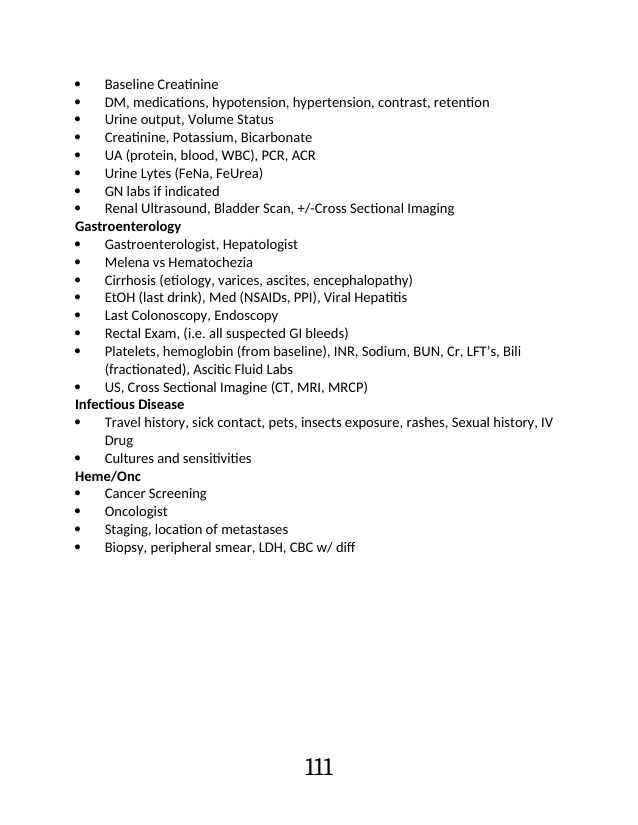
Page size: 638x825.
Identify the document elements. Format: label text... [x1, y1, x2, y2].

list GN labs if indicated [75, 182, 562, 200]
text Infectious Disease [75, 396, 562, 413]
list Urine output, Volume Status [75, 111, 562, 128]
list UA (protein, blood, WBC), PCR, ACR [75, 146, 562, 164]
list DM, medications, hypotension, hypertension, contrast, retention [75, 93, 562, 111]
list Last Colonoscopy, Endoscopy [75, 307, 562, 324]
list Biopsy, peripheral smear, LDH, CBC w/ diff [75, 538, 562, 556]
list Creatinine, Potassium, Bicarbonate [75, 128, 562, 146]
list US, Cross Sectional Imagine (CT, MRI, MRCP) [75, 378, 562, 396]
list Baseline Creatinine [75, 75, 562, 93]
list Cultures and sensitivities [75, 449, 562, 467]
text Heme/Onc [75, 467, 562, 485]
list Travel history, sick contact, pets, insects exposure, rashes, Sexual history, IV Drug [75, 413, 562, 449]
list Rectal Exam, (i.e. all suspected GI bleeds) [75, 324, 562, 342]
list Oncologist [75, 502, 562, 520]
list Staging, location of metastases [75, 520, 562, 538]
list Urine Lytes (FeNa, FeUrea) [75, 164, 562, 182]
list Cirrhosis (etiology, varices, ascites, encephalopathy) [75, 271, 562, 289]
list EtOH (last drink), Med (NSAIDs, PPI), Viral Hepatitis [75, 289, 562, 307]
list Cancer Screening [75, 485, 562, 502]
list Gastroenterologist, Hepatologist [75, 235, 562, 253]
list Melena vs Hematochezia [75, 253, 562, 271]
text Gastroenterology [75, 217, 562, 235]
list Renal Ultrasound, Bladder Scan, +/-Cross Sectional Imaging [75, 200, 562, 217]
list Platelets, hemoglobin (from baseline), INR, Sodium, BUN, Cr, LFT’s, Bili (fractionated), Ascitic Fluid Labs [75, 342, 562, 378]
